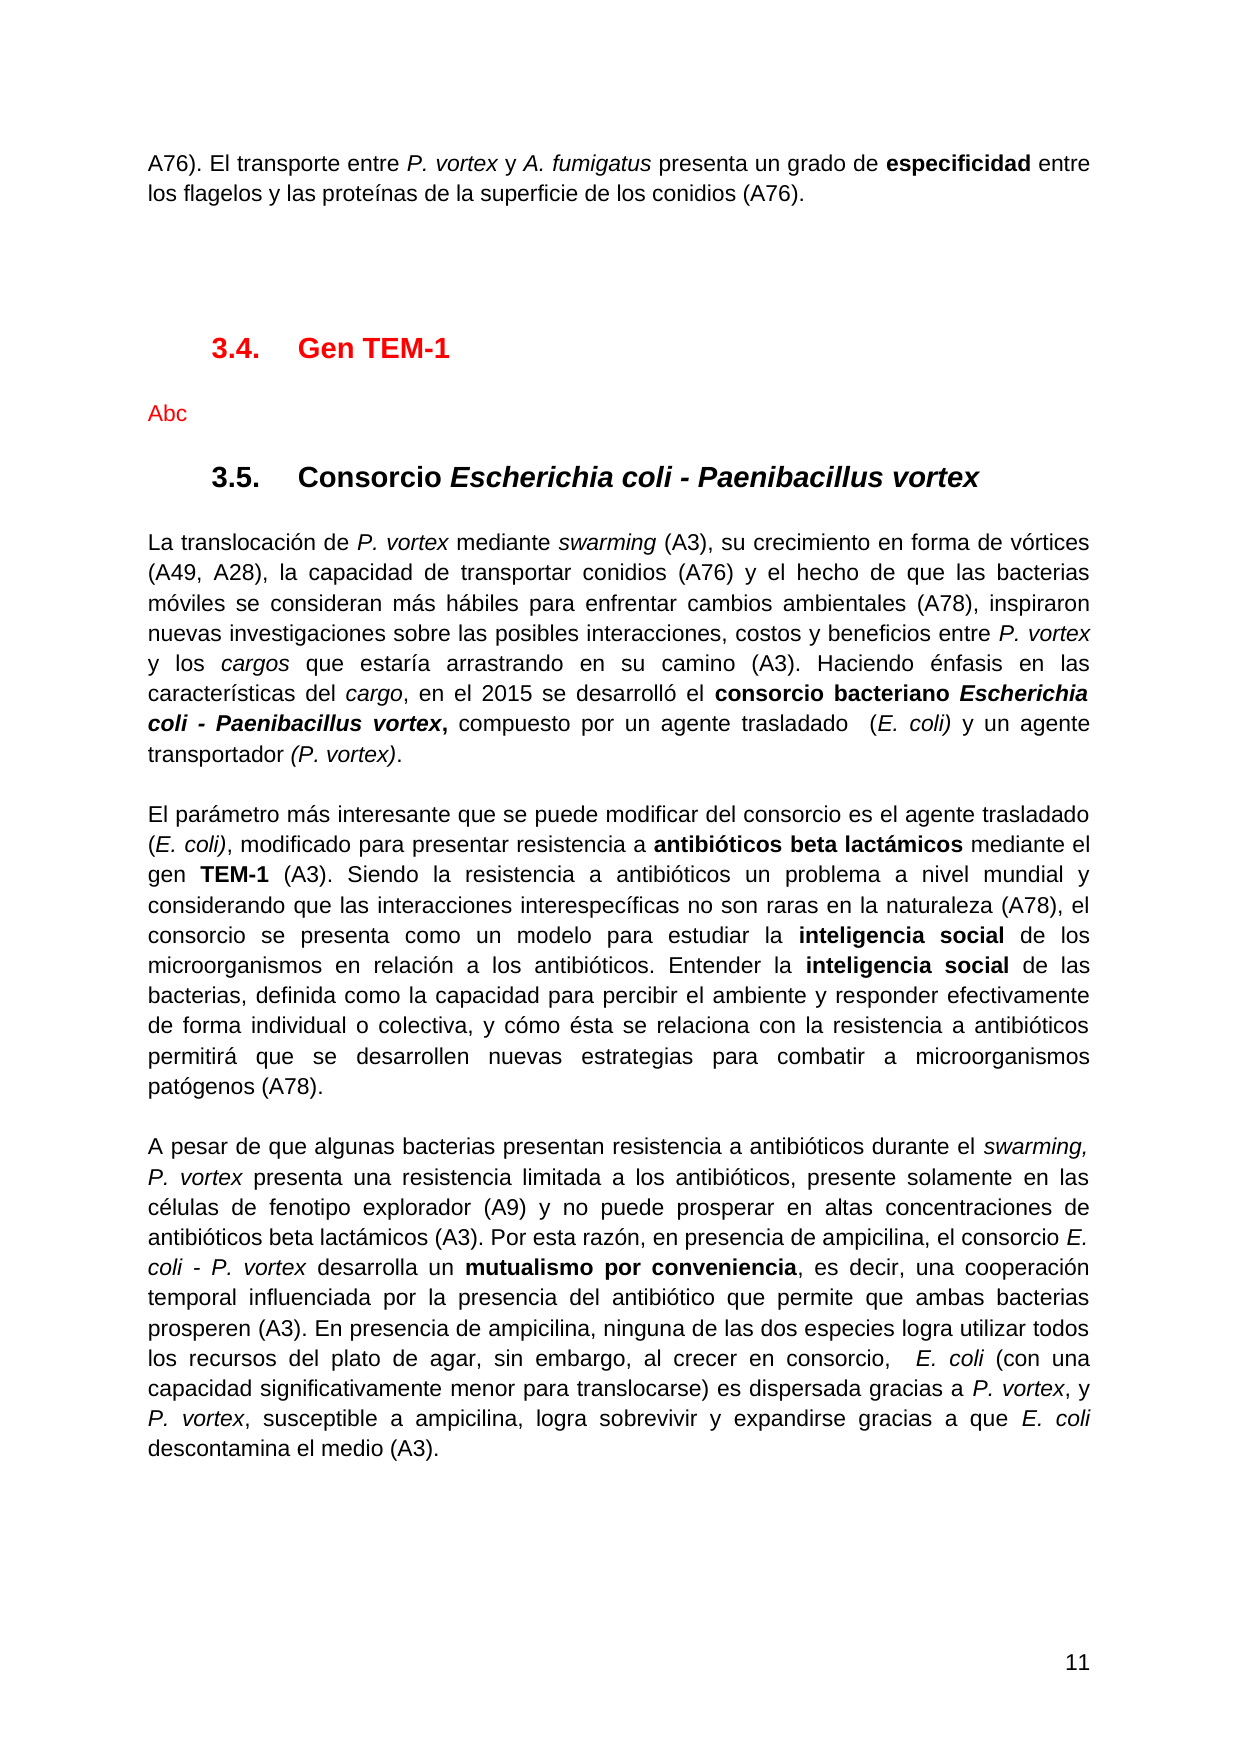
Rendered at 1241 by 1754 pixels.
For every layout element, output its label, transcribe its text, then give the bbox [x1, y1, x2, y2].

text La translocación de P. vortex mediante swarming (A3), su crecimiento en forma de vórtices (A49, A28), la capacidad de transportar conidios (A76) y el hecho de que las bacterias móviles se consideran más hábiles para enfrentar cambios ambientales (A78), inspiraron nuevas investigaciones sobre las posibles interacciones, costos y beneficios entre P. vortex y los cargos que estaría arrastrando en su camino (A3). Haciendo énfasis en las características del cargo, en el 2015 se desarrolló el consorcio bacteriano Escherichia coli - Paenibacillus vortex, compuesto por un agente trasladado (E. coli) y un agente transportador (P. vortex). [148, 529, 1090, 767]
text A pesar de que algunas bacterias presentan resistencia a antibióticos durante el swarming, P. vortex presenta una resistencia limitada a los antibióticos, presente solamente en las células de fenotipo explorador (A9) y no puede prosperar en altas concentraciones de antibióticos beta lactámicos (A3). Por esta razón, en presencia de ampicilina, el consorcio E. coli - P. vortex desarrolla un mutualismo por conveniencia, es decir, una cooperación temporal influenciada por la presencia del antibiótico que permite que ambas bacterias prosperen (A3). En presencia de ampicilina, ninguna de las dos especies logra utilizar todos los recursos del plato de agar, sin embargo, al crecer en consorcio, E. coli (con una capacidad significativamente menor para translocarse) es dispersada gracias a P. vortex, y P. vortex, susceptible a ampicilina, logra sobrevivir y expandirse gracias a que E. coli descontamina el medio (A3). [148, 1133, 1090, 1462]
text Abc [148, 400, 1090, 426]
list Consorcio Escherichia coli - Paenibacillus vortex [260, 460, 1090, 494]
text El parámetro más interesante que se puede modificar del consorcio es el agente trasladado (E. coli), modificado para presentar resistencia a antibióticos beta lactámicos mediante el gen TEM-1 (A3). Siendo la resistencia a antibióticos un problema a nivel mundial y considerando que las interacciones interespecíficas no son raras en la naturaleza (A78), el consorcio se presenta como un modelo para estudiar la inteligencia social de los microorganismos en relación a los antibióticos. Entender la inteligencia social de las bacterias, definida como la capacidad para percibir el ambiente y responder efectivamente de forma individual o colectiva, y cómo ésta se relaciona con la resistencia a antibióticos permitirá que se desarrollen nuevas estrategias para combatir a microorganismos patógenos (A78). [148, 801, 1090, 1099]
list Gen TEM-1 [260, 331, 1090, 365]
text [148, 150, 1090, 207]
